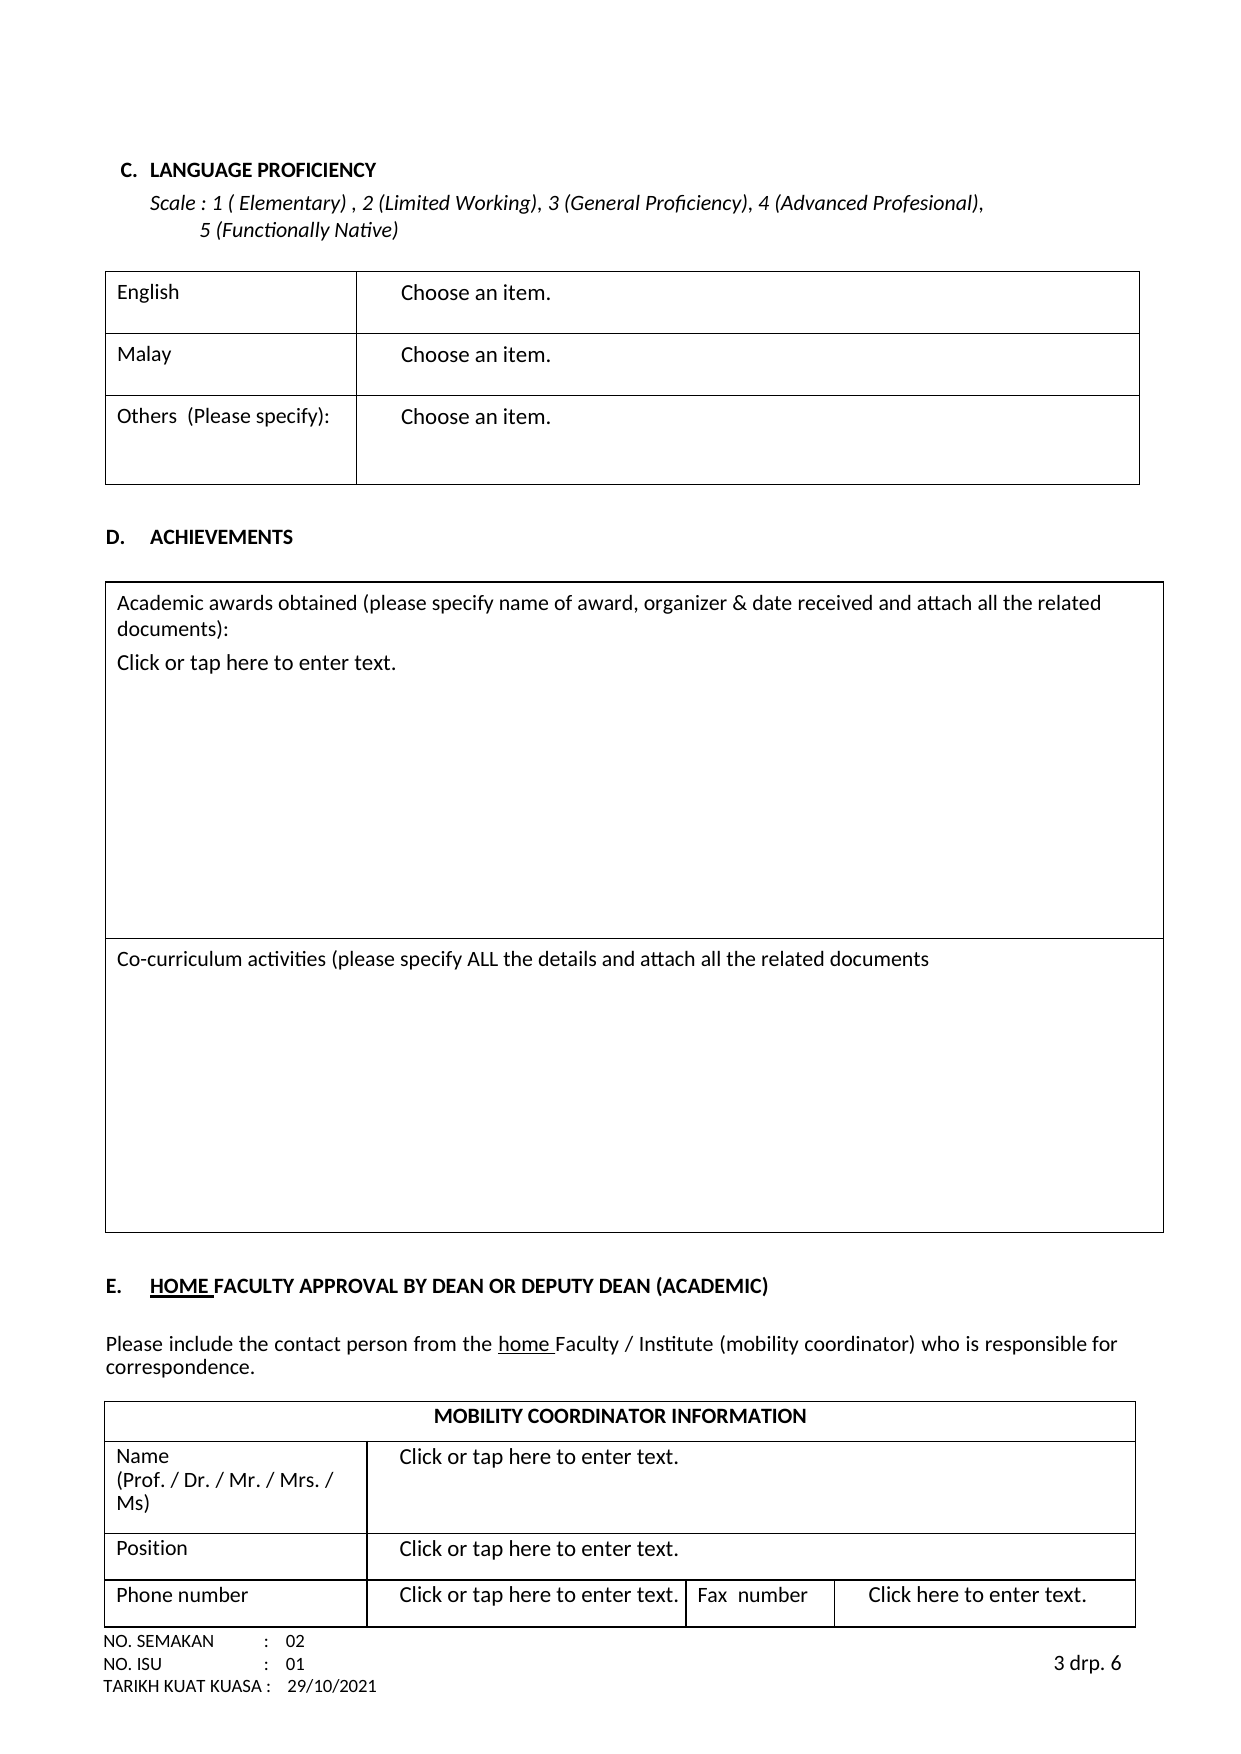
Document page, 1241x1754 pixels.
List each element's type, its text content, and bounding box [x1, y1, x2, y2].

table_cell Co-curriculum activities (please specify ALL the details and attach all the related documents [106, 939, 1163, 1232]
list ACHIEVEMENTS [106, 523, 1152, 549]
text Please include the contact person from the home Faculty / Institute (mobility coordinator) who is responsible for correspondence. [106, 1333, 1141, 1379]
list LANGUAGE PROFICIENCY [120, 156, 1152, 183]
table_cell Fax number [687, 1581, 834, 1626]
table_header Academic awards obtained (please specify name of award, organizer & date received and attach all the related documents): [106, 583, 1163, 938]
subtitle HOME FACULTY APPROVAL BY DEAN OR DEPUTY DEAN (ACADEMIC) [106, 1272, 1152, 1299]
table_header MOBILITY COORDINATOR INFORMATION [105, 1402, 1135, 1441]
table_cell Others (Please specify): [106, 396, 356, 484]
table_cell Position [105, 1534, 366, 1579]
table_header English [106, 272, 356, 333]
table_cell Malay [106, 334, 356, 395]
table_cell Phone number [105, 1581, 366, 1626]
text Scale : 1 ( Elementary) , 2 (Limited Working), 3 (General Proficiency), 4 (Advanced Profesional), 5 (Functionally Native) [150, 189, 1152, 271]
table_cell Name (Prof. / Dr. / Mr. / Mrs. / Ms) [105, 1442, 366, 1533]
